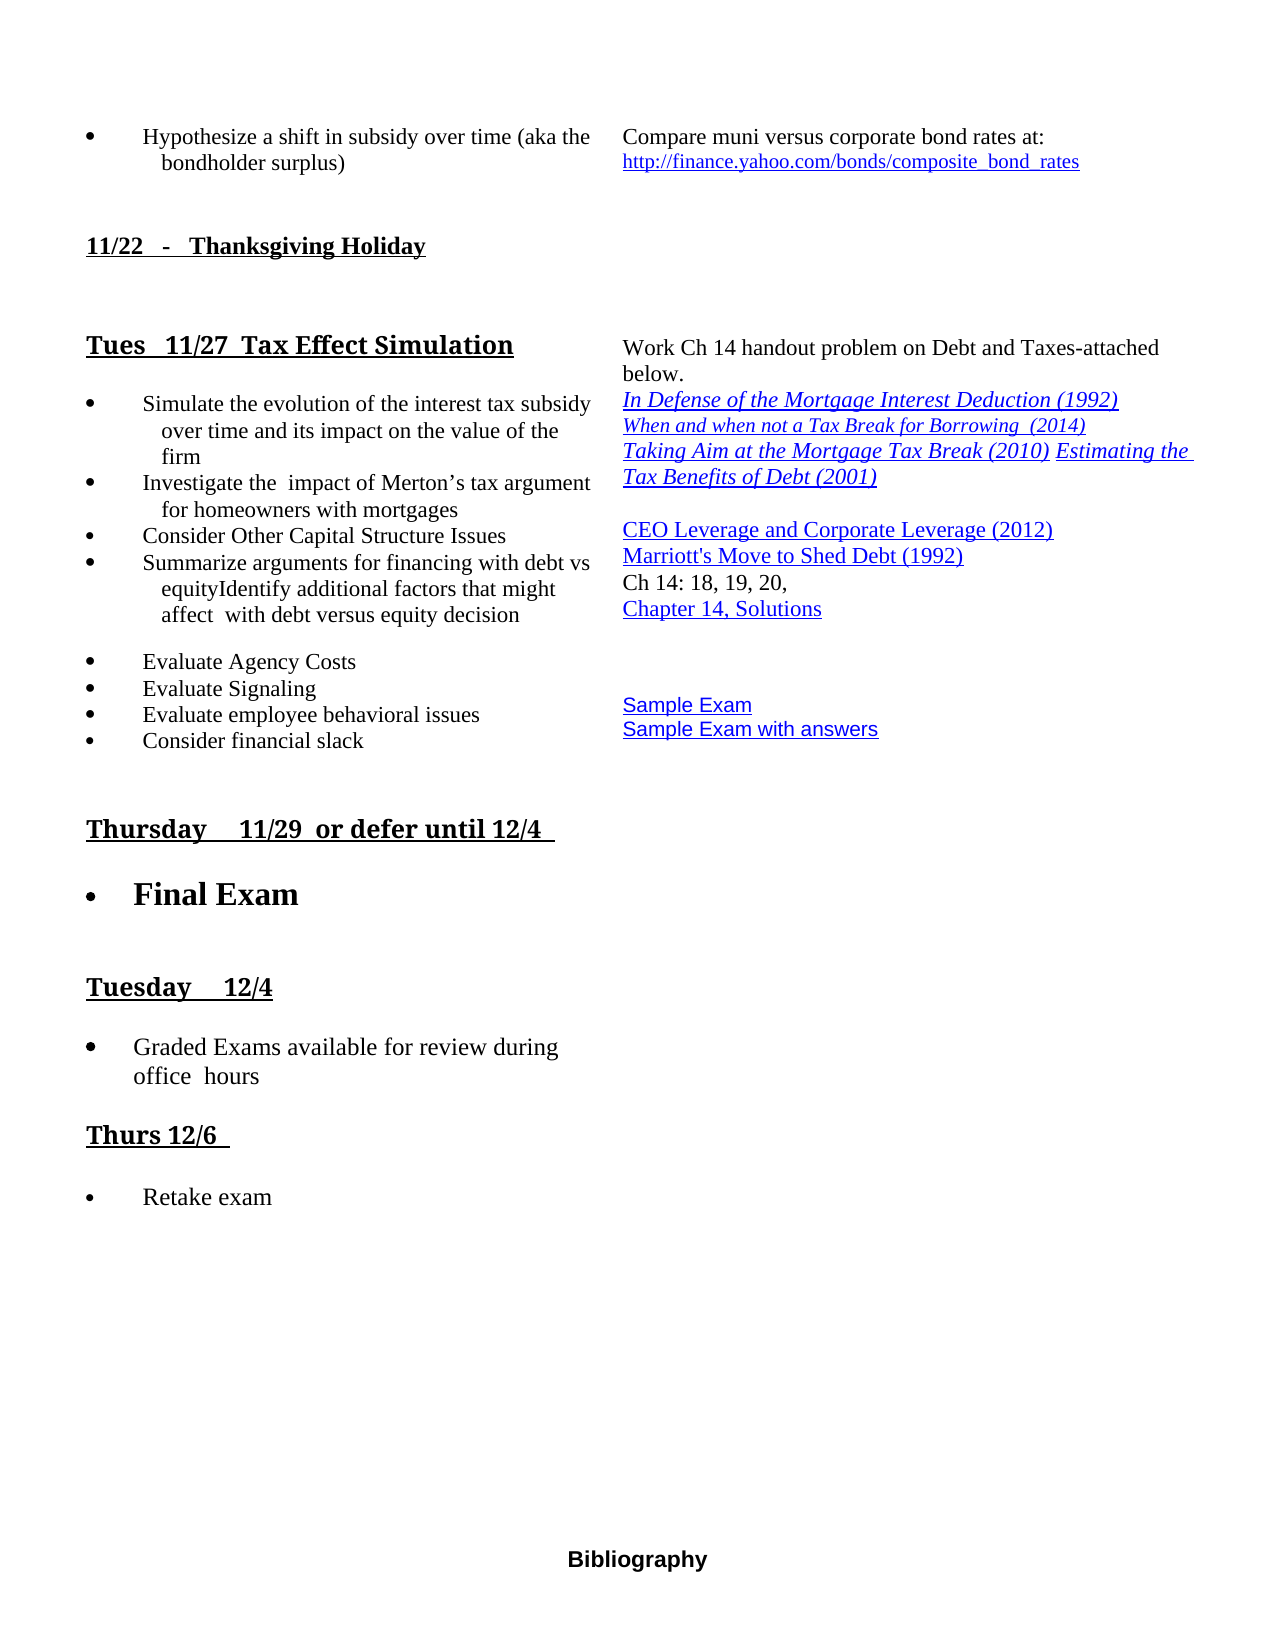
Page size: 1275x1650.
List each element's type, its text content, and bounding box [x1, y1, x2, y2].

text Bibliography [75, 1546, 1200, 1573]
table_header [75, 123, 611, 1465]
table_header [611, 123, 1230, 1465]
